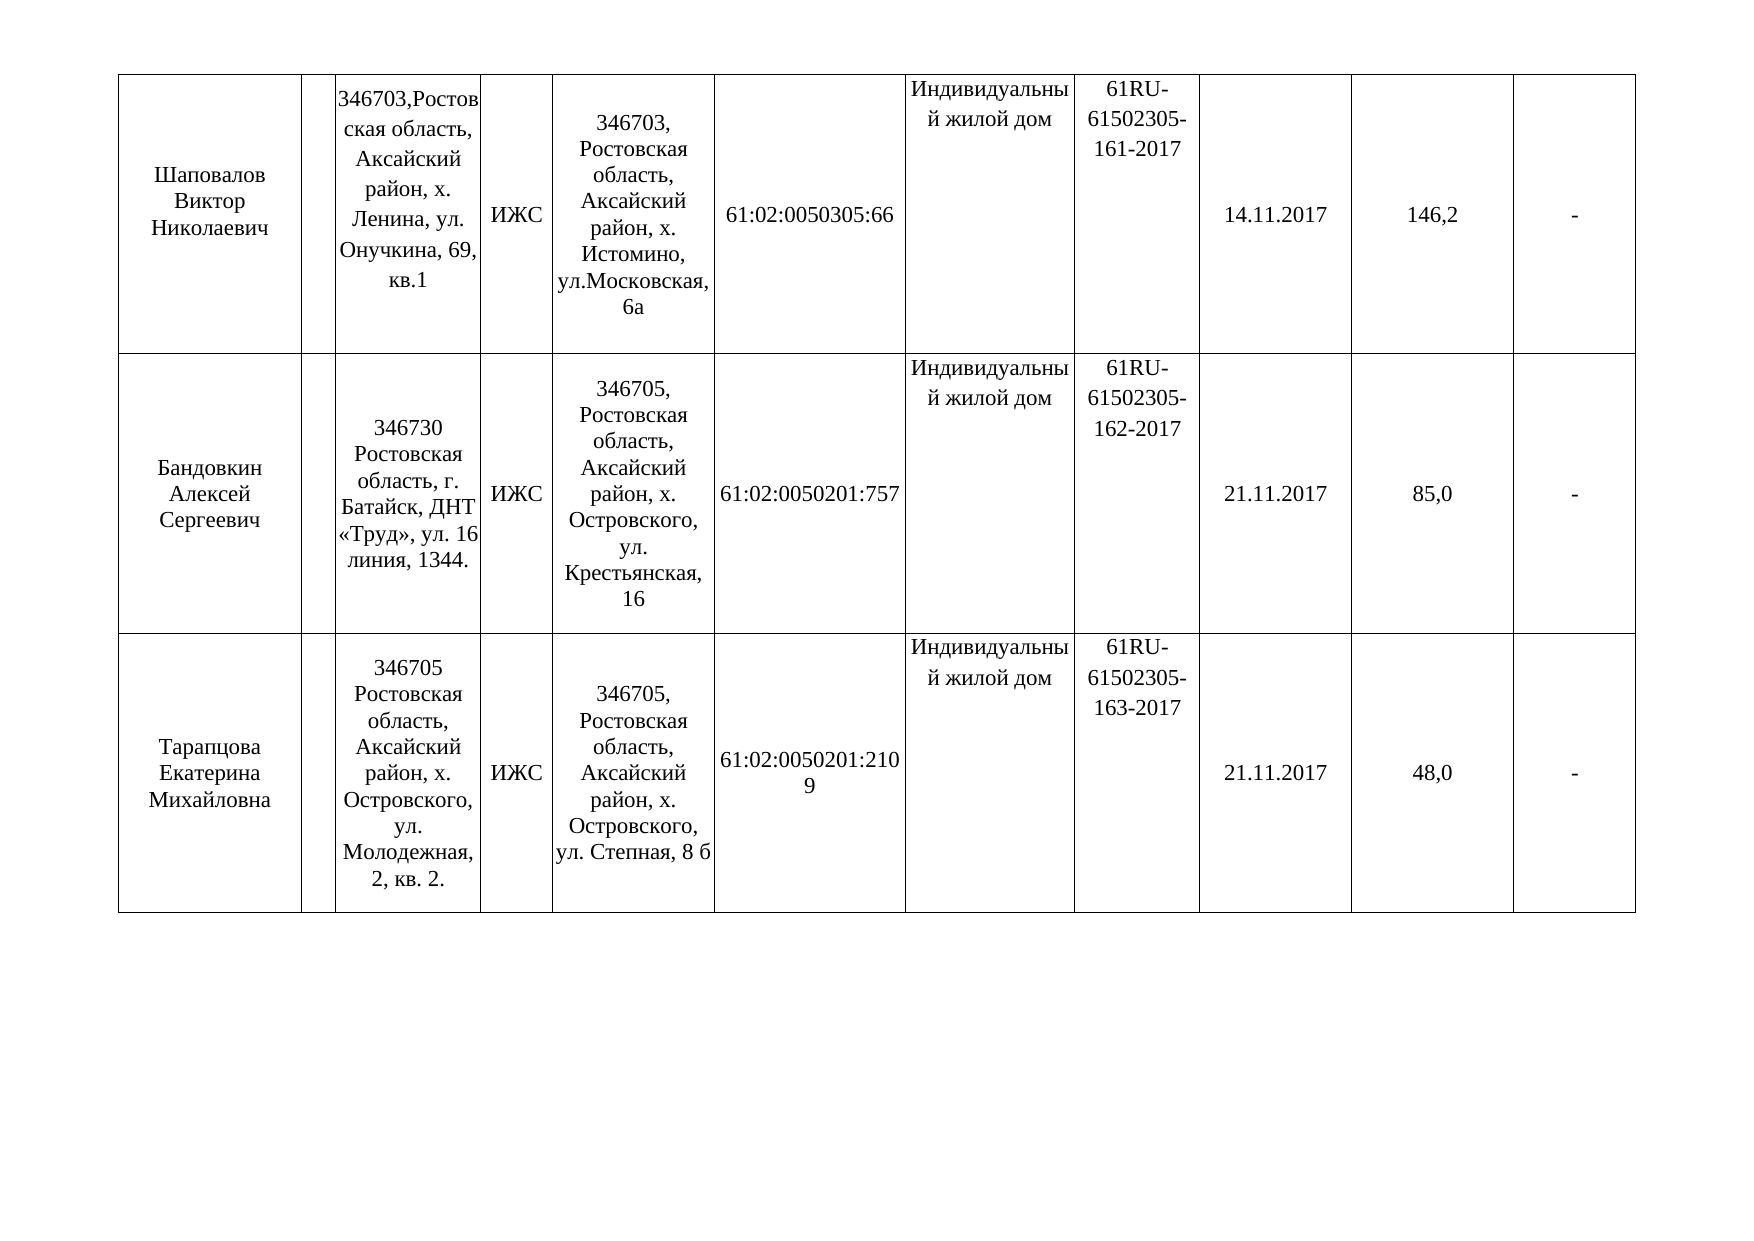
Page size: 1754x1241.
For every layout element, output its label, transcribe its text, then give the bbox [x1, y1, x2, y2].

table_cell - [1514, 75, 1635, 353]
table_cell 346703, Ростовская область, Аксайский район, х. Истомино, ул.Московская, 6а [553, 75, 714, 353]
table_cell 61RU-61502305-161-2017 [1075, 75, 1199, 353]
table_cell Бандовкин Алексей Сергеевич [119, 354, 301, 632]
table_cell - [1514, 354, 1635, 632]
table_cell 48,0 [1352, 634, 1513, 912]
table_cell ИЖС [481, 634, 552, 912]
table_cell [906, 75, 1074, 353]
table_cell Шаповалов Виктор Николаевич [119, 75, 301, 353]
table_cell 14.11.2017 [1200, 75, 1351, 353]
table_cell 21.11.2017 [1200, 354, 1351, 632]
table_cell [302, 634, 335, 912]
table_cell Индивидуальный жилой дом [906, 634, 1074, 912]
table_cell Индивидуальный жилой дом [906, 354, 1074, 632]
table_cell 61:02:0050305:66 [715, 75, 905, 353]
table_cell Тарапцова Екатерина Михайловна [119, 634, 301, 912]
table_cell ИЖС [481, 75, 552, 353]
table_cell 61:02:0050201:757 [715, 354, 905, 632]
table_cell ИЖС [481, 354, 552, 632]
table_cell [302, 75, 335, 353]
table_cell 346705, Ростовская область, Аксайский район, х. Островского, ул. Крестьянская, 16 [553, 354, 714, 632]
table_cell 346730 Ростовская область, г. Батайск, ДНТ «Труд», ул. 16 линия, 1344. [336, 354, 480, 632]
table_cell 21.11.2017 [1200, 634, 1351, 912]
table_cell 346703,Ростовская область, Аксайский район, х. Ленина, ул. Онучкина, 69, кв.1 [336, 75, 480, 353]
table_cell 61RU-61502305-163-2017 [1075, 634, 1199, 912]
table_cell 61RU-61502305-162-2017 [1075, 354, 1199, 632]
table_cell 146,2 [1352, 75, 1513, 353]
table_cell [302, 354, 335, 632]
table_cell - [1514, 634, 1635, 912]
table_cell 346705 Ростовская область, Аксайский район, х. Островского, ул. Молодежная, 2, кв. 2. [336, 634, 480, 912]
table_cell 346705, Ростовская область, Аксайский район, х. Островского, ул. Степная, 8 б [553, 634, 714, 912]
table_cell 61:02:0050201:2109 [715, 634, 905, 912]
table_cell 85,0 [1352, 354, 1513, 632]
